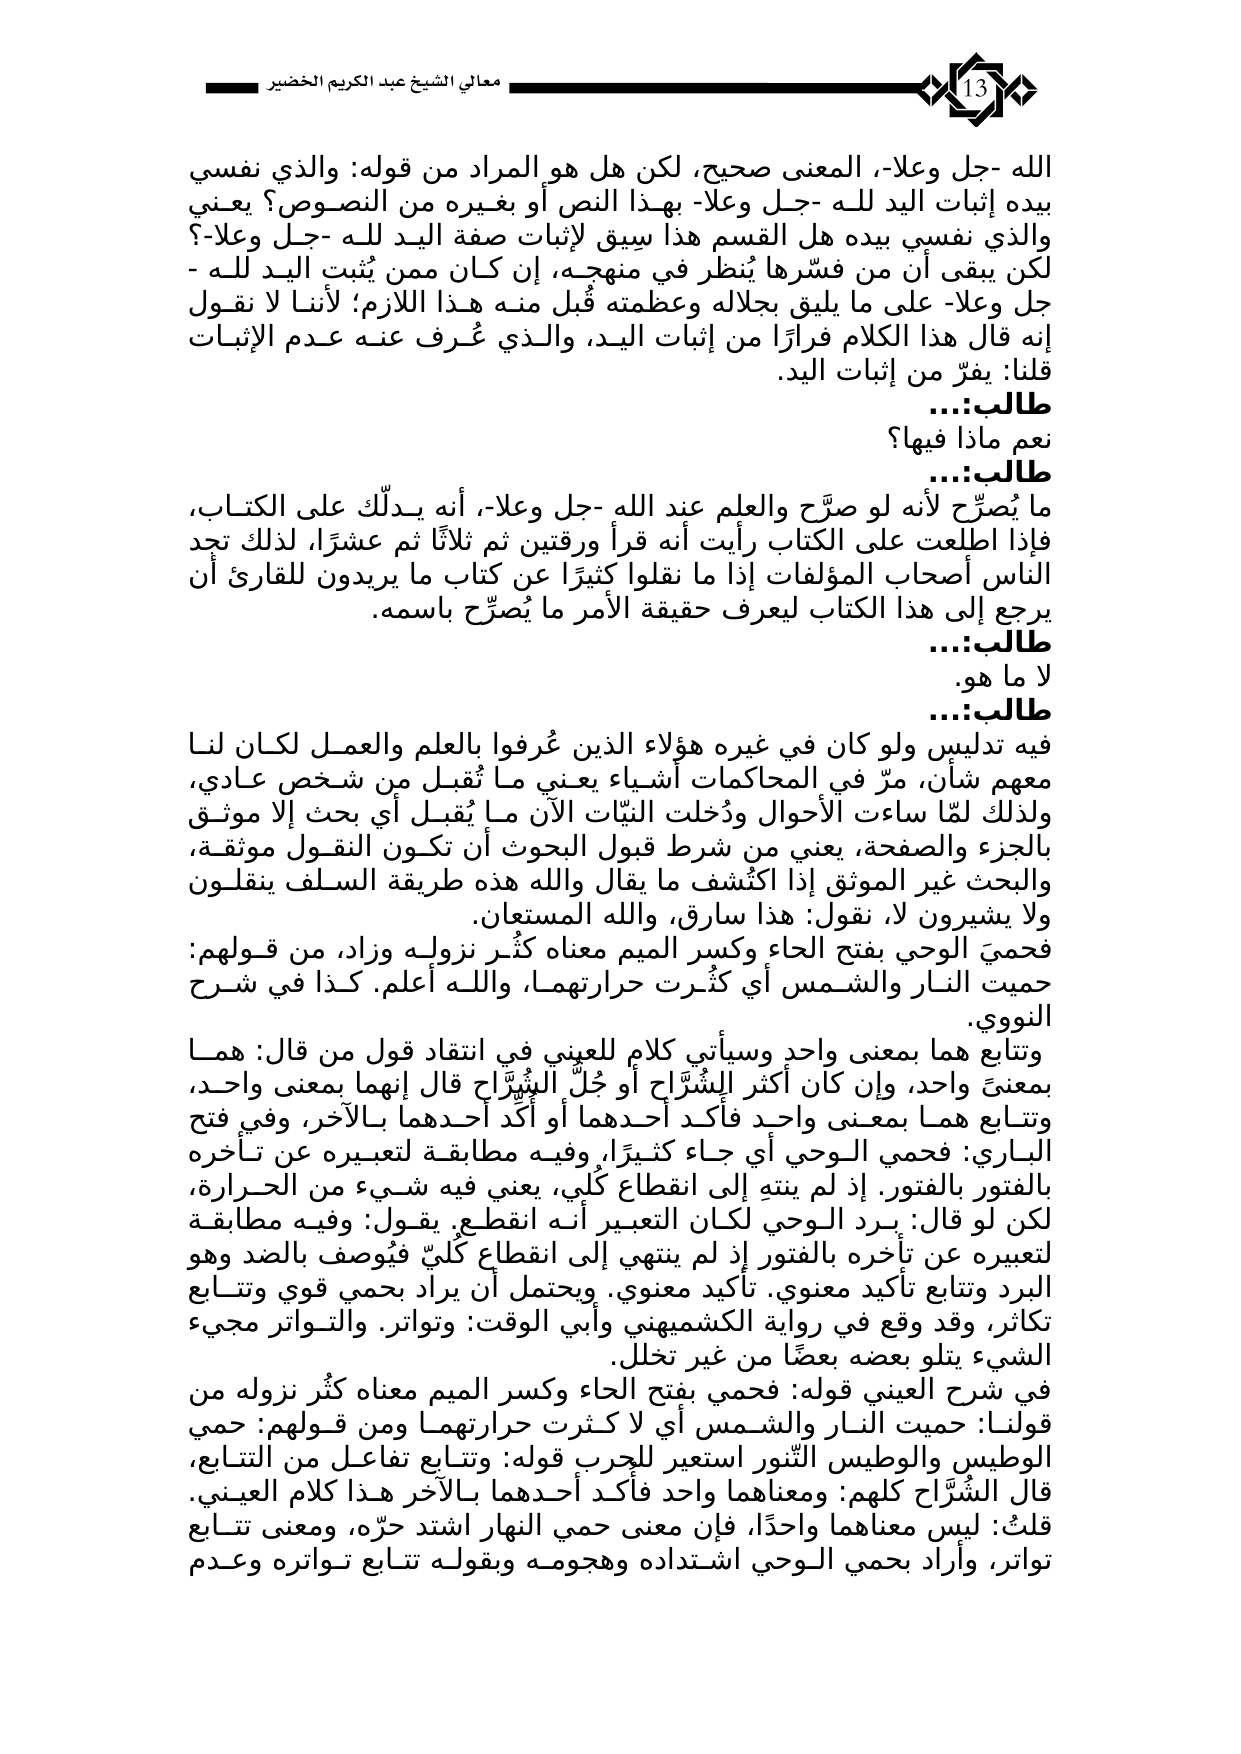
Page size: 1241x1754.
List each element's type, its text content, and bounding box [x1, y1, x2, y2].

text طالب:... [187, 456, 1053, 489]
text لا ما هو. [187, 659, 1053, 693]
text طالب:... [187, 693, 1053, 727]
text وتتابع هما بمعنى واحد وسيأتي كلام للعيني في انتقاد قول من قال: هما بمعنىً واحد، وإن كان أكثر الشُرَّاح أو جُلُّ الشُرَّاح قال إنهما بمعنى واحد، وتتابع هما بمعنى واحد فأَكد أحدهما أو أُكِّد أحدهما بالآخر، وفي فتح الباري: فحمي الوحي أي جاء كثيرًا، وفيه مطابقة لتعبيره عن تأخره بالفتور بالفتور. إذ لم ينتهِ إلى انقطاع كُلي، يعني فيه شيء من الحرارة، لكن لو قال: برد الوحي لكان التعبير أنه انقطع. يقول: وفيه مطابقة لتعبيره عن تأخره بالفتور إذ لم ينتهي إلى انقطاع كُليّ فيُوصف بالضد وهو البرد وتتابع تأكيد معنوي. تأكيد معنوي. ويحتمل أن يراد بحمي قوي وتتابع تكاثر، وقد وقع في رواية الكشميهني وأبي الوقت: وتواتر. والتواتر مجيء الشيء يتلو بعضه بعضًا من غير تخلل. [187, 1033, 1053, 1372]
text طالب:... [187, 625, 1053, 659]
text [187, 150, 1053, 388]
text فيه تدليس ولو كان في غيره هؤلاء الذين عُرفوا بالعلم والعمل لكان لنا معهم شأن، مرّ في المحاكمات أشياء يعني ما تُقبل من شخص عادي، ولذلك لمّا ساءت الأحوال ودُخلت النيّات الآن ما يُقبل أي بحث إلا موثق بالجزء والصفحة، يعني من شرط قبول البحوث أن تكون النقول موثقة، والبحث غير الموثق إذا اكتُشف ما يقال والله هذه طريقة السلف ينقلون ولا يشيرون لا، نقول: هذا سارق، والله المستعان. [187, 727, 1053, 931]
text فحميَ الوحي بفتح الحاء وكسر الميم معناه كثُر نزوله وزاد، من قولهم: حميت النار والشمس أي كثُرت حرارتهما، والله أعلم. كذا في شرح النووي. [187, 931, 1053, 1033]
text نعم ماذا فيها؟ [187, 422, 1053, 456]
text ما يُصرِّح لأنه لو صرَّح والعلم عند الله -جل وعلا-، أنه يدلّك على الكتاب، فإذا اطلعت على الكتاب رأيت أنه قرأ ورقتين ثم ثلاثًا ثم عشرًا، لذلك تجد الناس أصحاب المؤلفات إذا ما نقلوا كثيرًا عن كتاب ما يريدون للقارئ أن يرجع إلى هذا الكتاب ليعرف حقيقة الأمر ما يُصرِّح باسمه. [187, 489, 1053, 625]
text طالب:... [187, 388, 1053, 422]
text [187, 1372, 1053, 1576]
